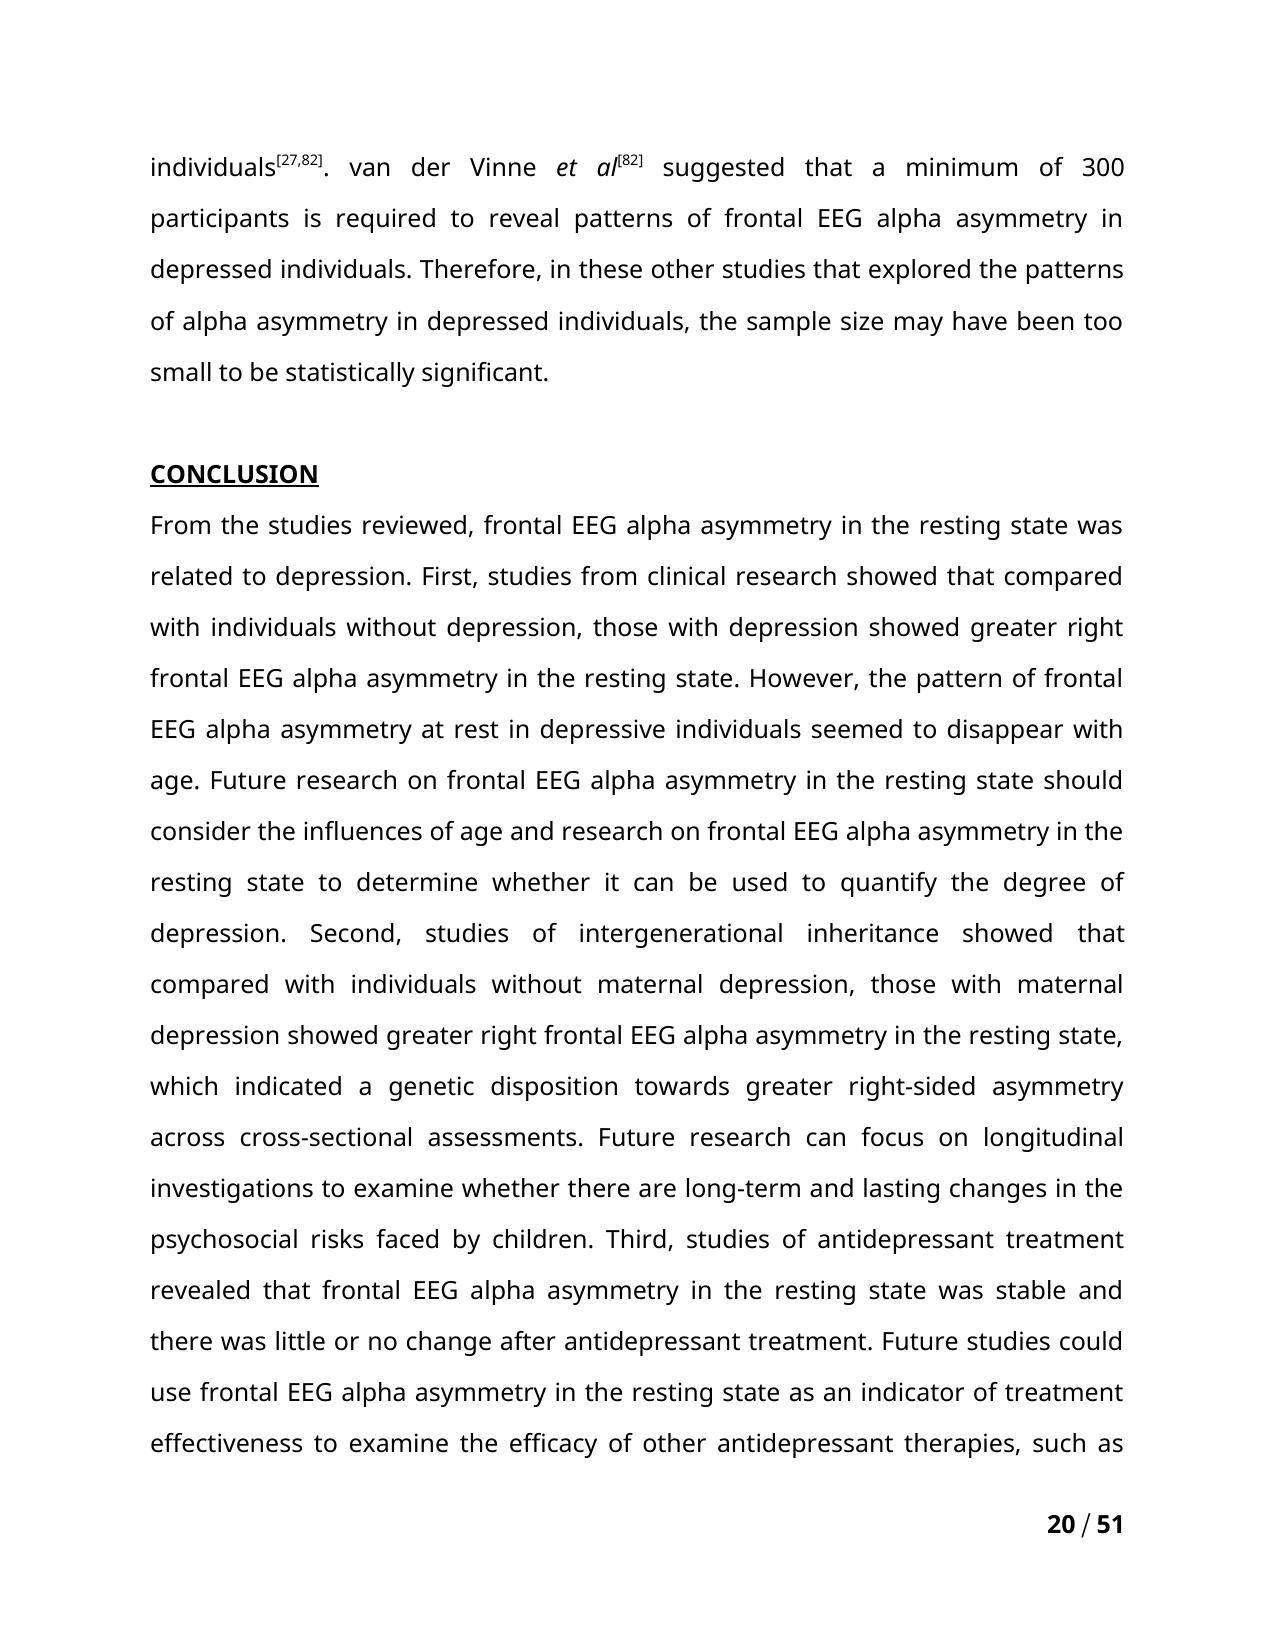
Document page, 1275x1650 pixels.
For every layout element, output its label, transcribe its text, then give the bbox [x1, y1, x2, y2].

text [150, 507, 1125, 1460]
text CONCLUSION [150, 456, 1125, 490]
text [150, 150, 1125, 388]
